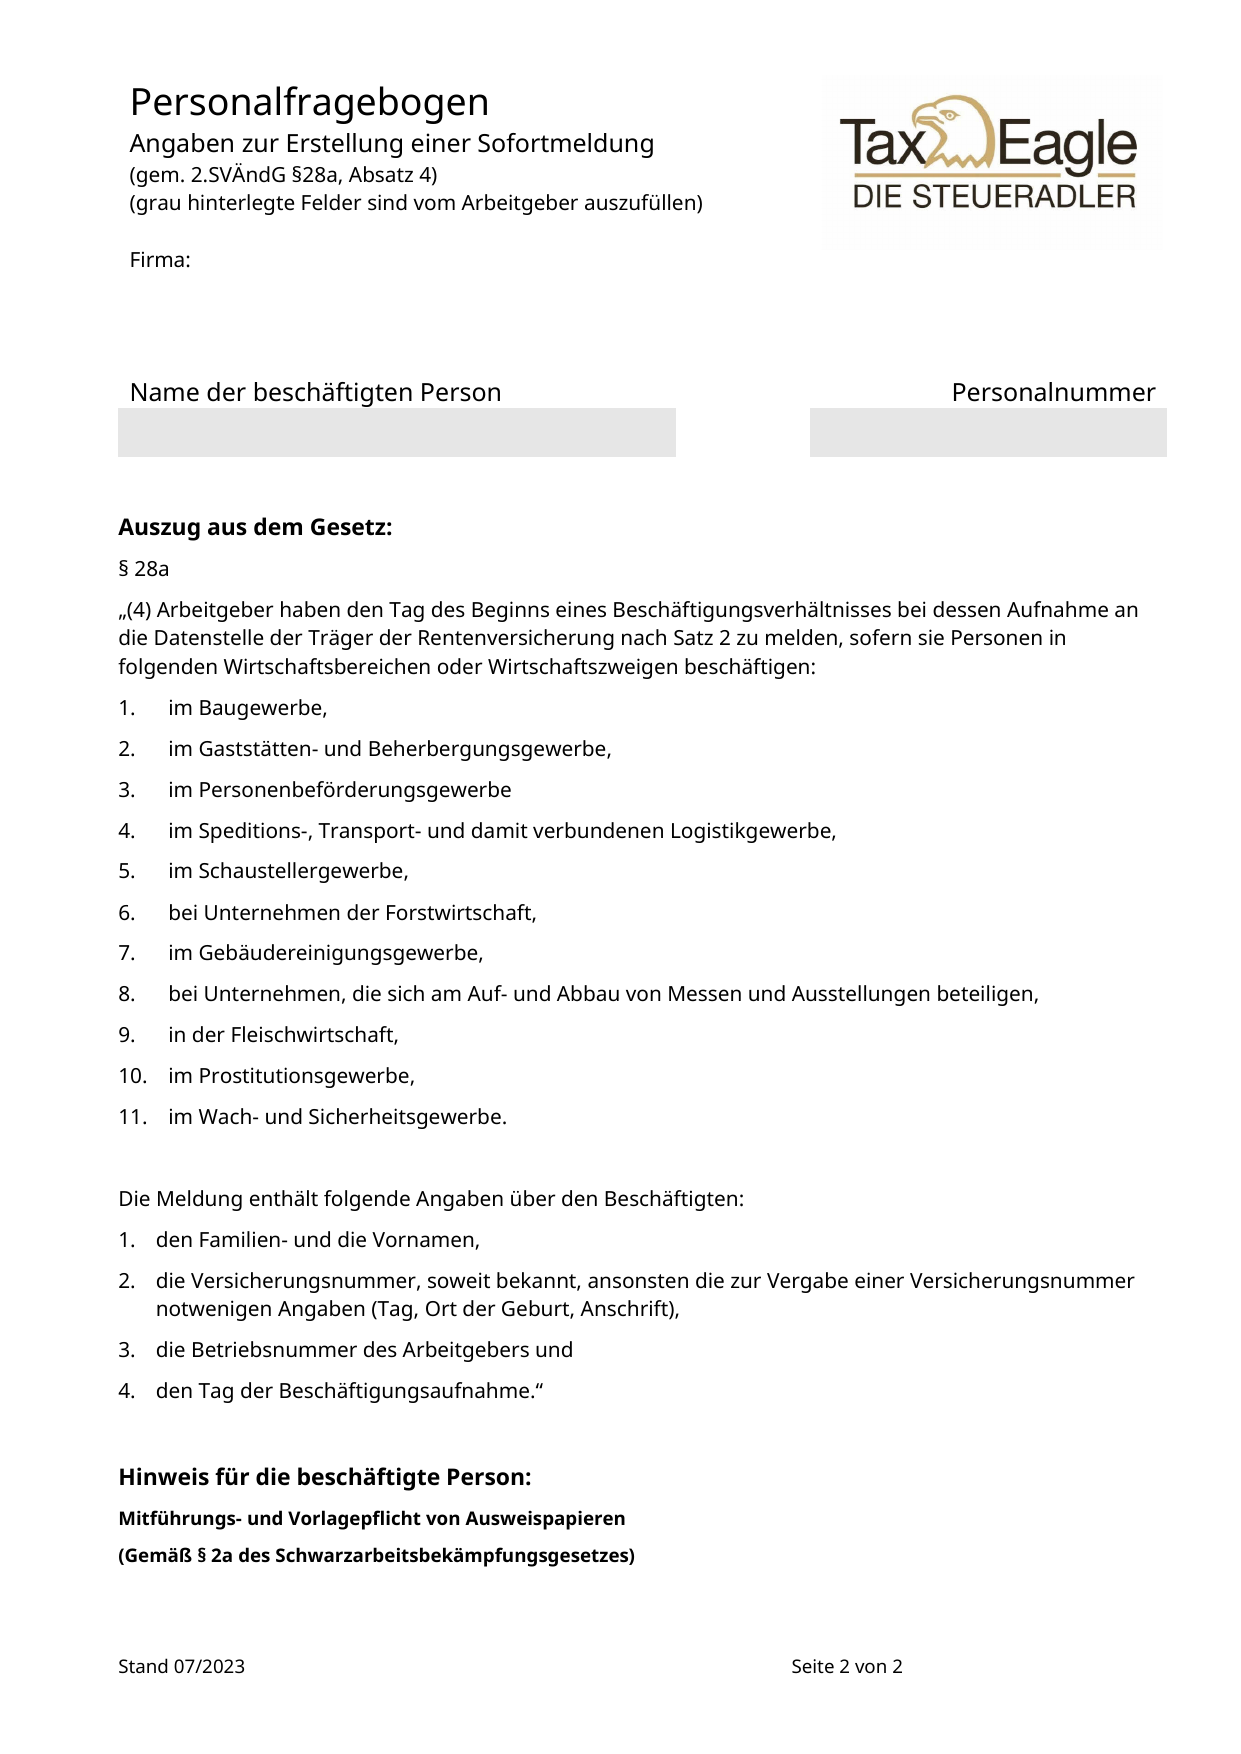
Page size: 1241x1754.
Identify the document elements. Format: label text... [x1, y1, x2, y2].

text Auszug aus dem Gesetz: [118, 510, 1152, 542]
list in der Fleischwirtschaft, [118, 1020, 1152, 1049]
picture [821, 75, 1163, 250]
text § 28a [118, 554, 1152, 583]
list im Schaustellergewerbe, [118, 857, 1152, 885]
list im Speditions-, Transport- und damit verbundenen Logistikgewerbe, [118, 816, 1152, 844]
list im Gaststätten- und Beherbergungsgewerbe, [118, 734, 1152, 762]
text Hinweis für die beschäftigte Person: [118, 1461, 1152, 1492]
list im Baugewerbe, [118, 693, 1152, 721]
list im Wach- und Sicherheitsgewerbe. [118, 1102, 1152, 1131]
text „(4) Arbeitgeber haben den Tag des Beginns eines Beschäftigungsverhältnisses bei dessen Aufnahme an die Datenstelle der Träger der Rentenversicherung nach Satz 2 zu melden, sofern sie Personen in folgenden Wirtschaftsbereichen oder Wirtschaftszweigen beschäftigen: [118, 595, 1152, 680]
list im Gebäudereinigungsgewerbe, [118, 938, 1152, 967]
text (Gemäß § 2a des Schwarzarbeitsbekämpfungsgesetzes) [118, 1543, 1152, 1568]
text Mitführungs- und Vorlagepflicht von Ausweispapieren [118, 1505, 1152, 1530]
list den Familien- und die Vornamen, [118, 1225, 1152, 1253]
list im Personenbeförderungsgewerbe [118, 775, 1152, 803]
list die Versicherungsnummer, soweit bekannt, ansonsten die zur Vergabe einer Versicherungsnummer notwenigen Angaben (Tag, Ort der Geburt, Anschrift), [118, 1266, 1152, 1323]
list bei Unternehmen der Forstwirtschaft, [118, 898, 1152, 926]
list bei Unternehmen, die sich am Auf- und Abbau von Messen und Ausstellungen beteiligen, [118, 979, 1152, 1008]
list den Tag der Beschäftigungsaufnahme.“ [118, 1376, 1152, 1405]
list im Prostitutionsgewerbe, [118, 1061, 1152, 1090]
text Die Meldung enthält folgende Angaben über den Beschäftigten: [118, 1184, 1152, 1213]
list die Betriebsnummer des Arbeitgebers und [118, 1335, 1152, 1364]
